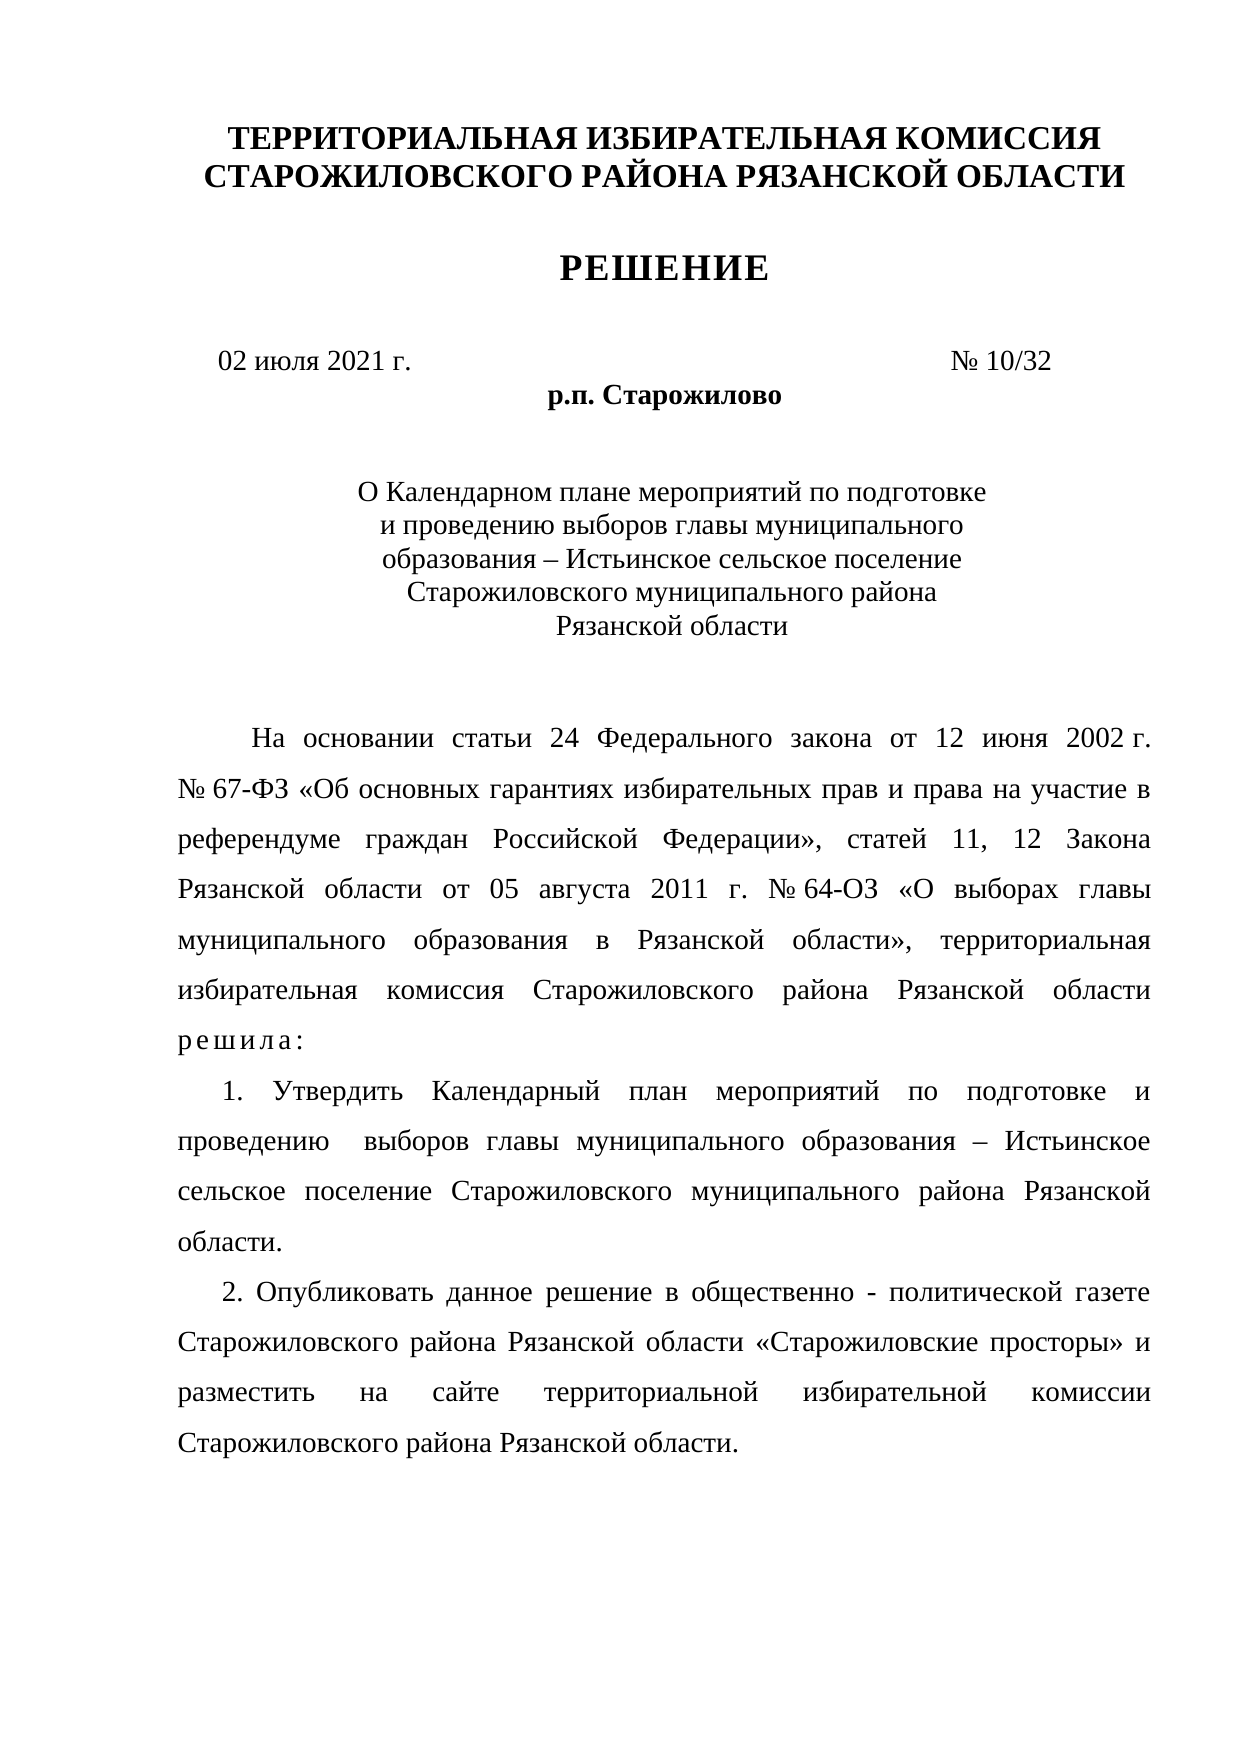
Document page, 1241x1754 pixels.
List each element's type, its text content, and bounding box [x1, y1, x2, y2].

table_header 02 июля 2021 г. [140, 343, 489, 410]
text На основании статьи 24 Федерального закона от 12 июня 2002 г. № 67-ФЗ «Об основных гарантиях избирательных прав и права на участие в референдуме граждан Российской Федерации», статей 11, 12 Закона Рязанской области от 05 августа 2011 г. № 64-ОЗ «О выборах главы муниципального образования в Рязанской области», территориальная избирательная комиссия Старожиловского района Рязанской области решила: [177, 721, 1152, 1056]
text 1. Утвердить Календарный план мероприятий по подготовке и проведению выборов главы муниципального образования – Истьинское сельское поселение Старожиловского муниципального района Рязанской области. [177, 1073, 1152, 1257]
text ТЕРРИТОРИАЛЬНАЯ ИЗБИРАТЕЛЬНАЯ КОМИССИЯ СТАРОЖИЛОВСКОГО РАЙОНА РЯЗАНСКОЙ ОБЛАСТИ [177, 118, 1152, 195]
table_header № 10/32 [840, 343, 1163, 410]
table_header О Календарном плане мероприятий по подготовке и проведению выборов главы муниципального образования – Истьинское сельское поселение Старожиловского муниципального района Рязанской области [310, 474, 1034, 641]
text 2. Опубликовать данное решение в общественно - политической газете Старожиловского района Рязанской области «Старожиловские просторы» и разместить на сайте территориальной избирательной комиссии Старожиловского района Рязанской области. [177, 1274, 1152, 1458]
subtitle РЕШЕНИЕ [177, 245, 1152, 288]
table_header р.п. Старожилово [490, 343, 839, 410]
